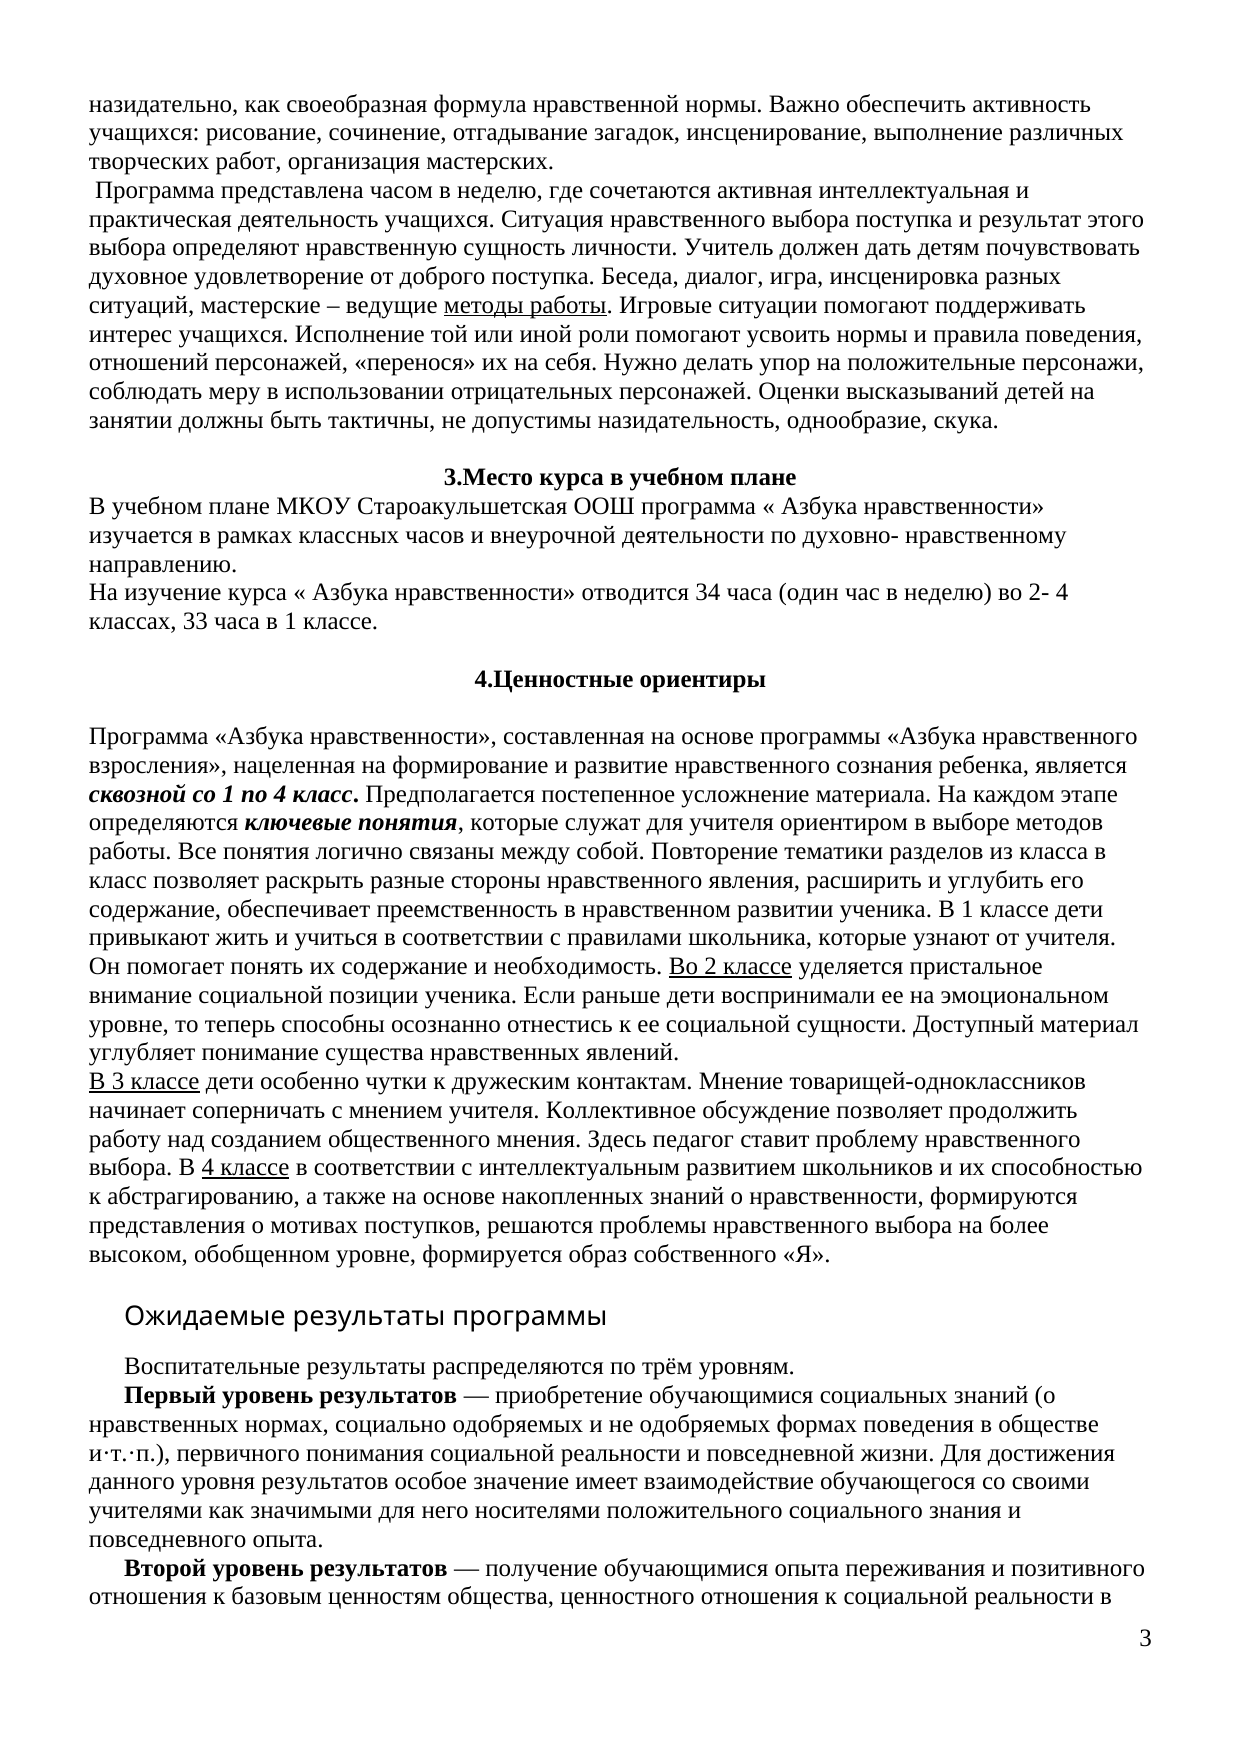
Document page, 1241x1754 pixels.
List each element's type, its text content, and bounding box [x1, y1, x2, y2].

text Программа представлена часом в неделю, где сочетаются активная интеллектуальная и практическая деятельность учащихся. Ситуация нравственного выбора поступка и результат этого выбора определяют нравственную сущность личности. Учитель должен дать детям почувствовать духовное удовлетворение от доброго поступка. Беседа, диалог, игра, инсценировка разных ситуаций, мастерские – ведущие методы работы. Игровые ситуации помогают поддерживать интерес учащихся. Исполнение той или иной роли помогают усвоить нормы и правила поведения, отношений персонажей, «перенося» их на себя. Нужно делать упор на положительные персонажи, соблюдать меру в использовании отрицательных персонажей. Оценки высказываний детей на занятии должны быть тактичны, не допустимы назидательность, однообразие, скука. [89, 175, 1152, 434]
text Первый уровень результатов — приобретение обучающимися социальных знаний (о нравственных нормах, социально одобряемых и не одобряемых формах поведения в обществе и·т.·п.), первичного понимания социальной реальности и повседневной жизни. Для достижения данного уровня результатов особое значение имеет взаимодействие обучающегося со своими учителями как значимыми для него носителями положительного социального знания и повседневного опыта. [89, 1380, 1152, 1553]
text На изучение курса « Азбука нравственности» отводится 34 часа (один час в неделю) во 2- 4 классах, 33 часа в 1 классе. [89, 577, 1152, 635]
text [89, 89, 1152, 175]
text В 3 классе дети особенно чутки к дружеским контактам. Мнение товарищей-одноклассников начинает соперничать с мнением учителя. Коллективное обсуждение позволяет продолжить работу над созданием общественного мнения. Здесь педагог ставит проблему нравственного выбора. В 4 классе в соответствии с интеллектуальным развитием школьников и их способностью к абстрагированию, а также на основе накопленных знаний о нравственности, формируются представления о мотивах поступков, решаются проблемы нравственного выбора на более высоком, обобщенном уровне, формируется образ собственного «Я». [89, 1066, 1152, 1267]
text Воспитательные результаты распределяются по трём уровням. [89, 1351, 1152, 1380]
text Ожидаемые результаты программы [89, 1296, 1152, 1333]
text Программа «Азбука нравственности», составленная на основе программы «Азбука нравственного взросления», нацеленная на формирование и развитие нравственного сознания ребенка, является сквозной со 1 по 4 класс. Предполагается постепенное усложнение материала. На каждом этапе определяются ключевые понятия, которые служат для учителя ориентиром в выборе методов работы. Все понятия логично связаны между собой. Повторение тематики разделов из класса в класс позволяет раскрыть разные стороны нравственного явления, расширить и углубить его содержание, обеспечивает преемственность в нравственном развитии ученика. В 1 классе дети привыкают жить и учиться в соответствии с правилами школьника, которые узнают от учителя. Он помогает понять их содержание и необходимость. Во 2 классе уделяется пристальное внимание социальной позиции ученика. Если раньше дети воспринимали ее на эмоциональном уровне, то теперь способны осознанно отнестись к ее социальной сущности. Доступный материал углубляет понимание существа нравственных явлений. [89, 721, 1152, 1066]
text 4.Ценностные ориентиры [89, 664, 1152, 692]
text В учебном плане МКОУ Староакульшетская ООШ программа « Азбука нравственности» изучается в рамках классных часов и внеурочной деятельности по духовно- нравственному направлению. [89, 491, 1152, 577]
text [89, 1553, 1152, 1610]
text 3.Место курса в учебном плане [89, 462, 1152, 491]
